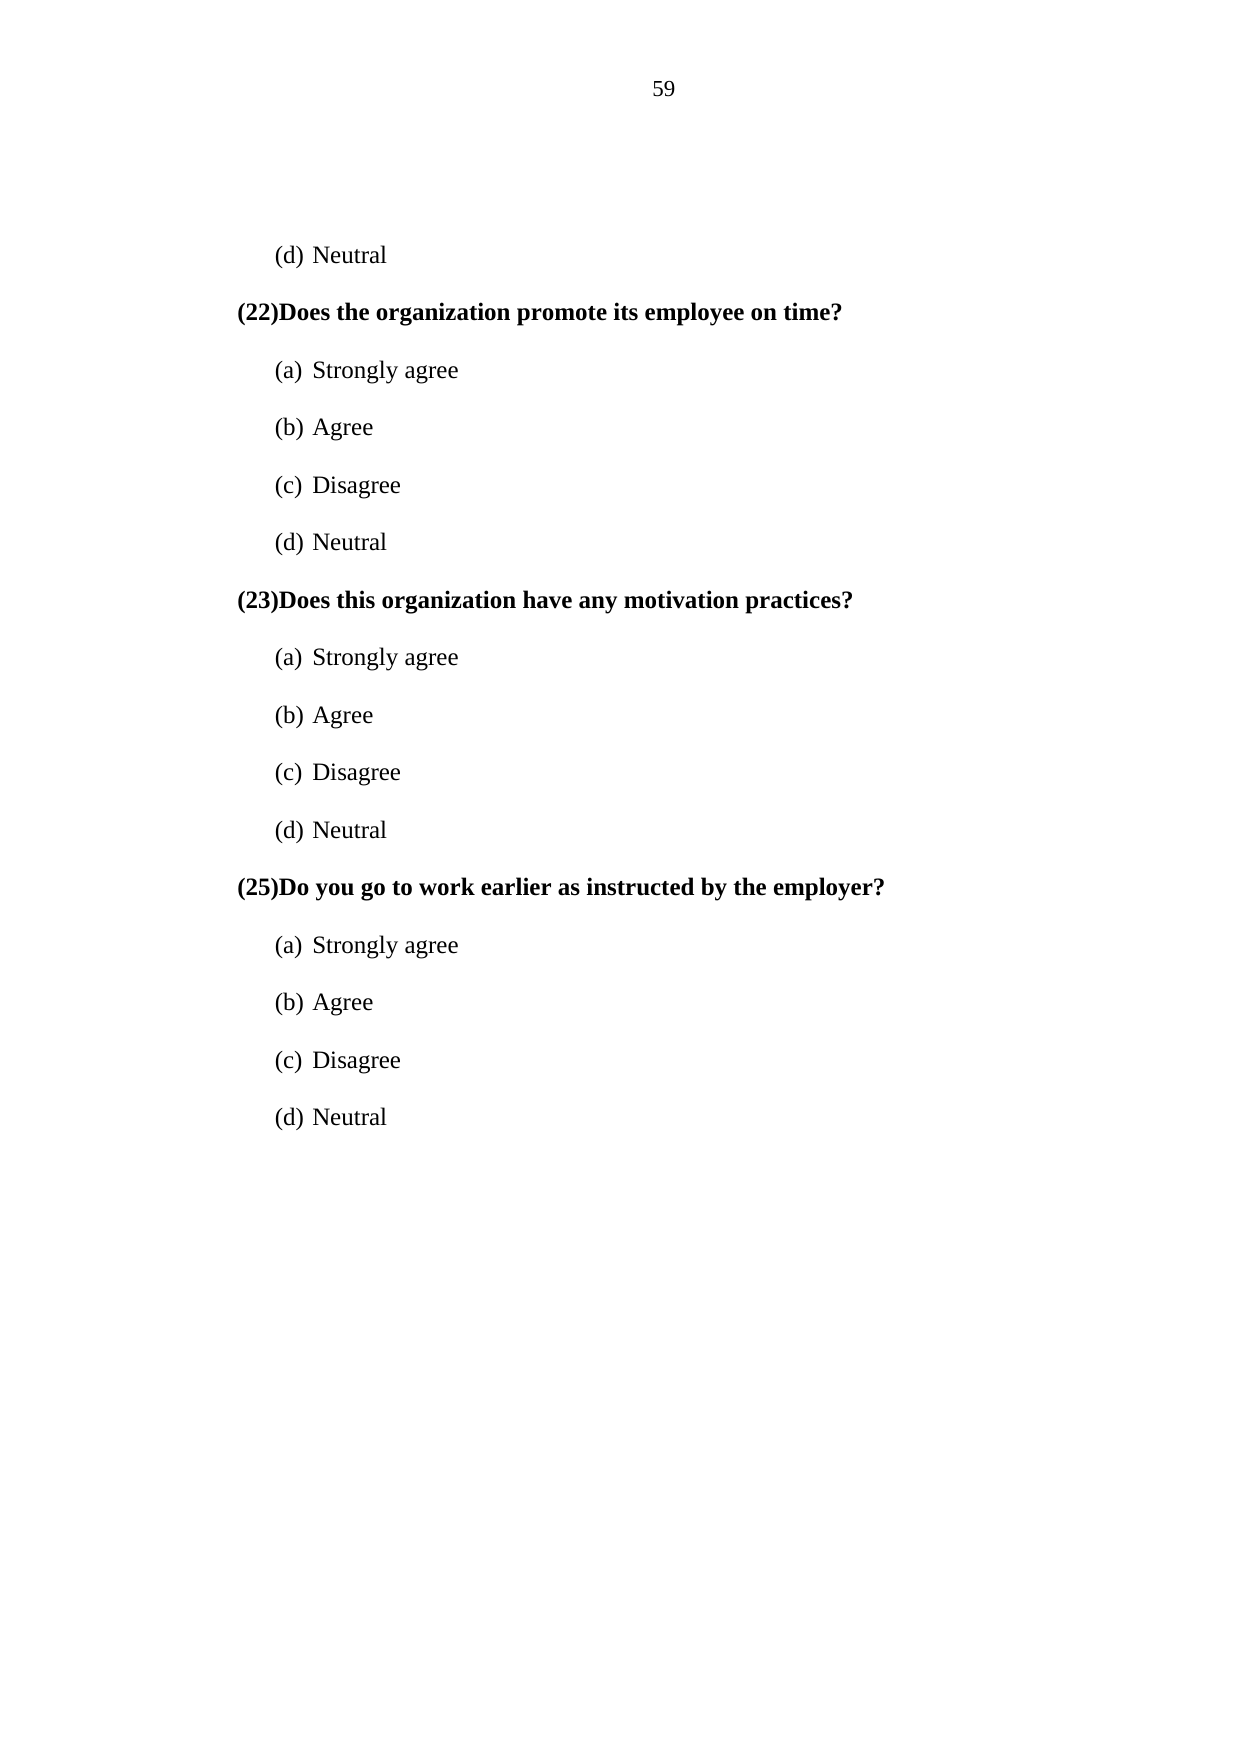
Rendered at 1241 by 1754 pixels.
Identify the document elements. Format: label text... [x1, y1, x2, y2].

text (25)Do you go to work earlier as instructed by the employer? [237, 872, 1090, 901]
list Disagree [274, 757, 1090, 786]
text (23)Does this organization have any motivation practices? [237, 585, 1090, 614]
list Strongly agree [274, 930, 1090, 959]
text (22)Does the organization promote its employee on time? [237, 297, 1090, 326]
list Agree [274, 700, 1090, 729]
list Disagree [274, 1045, 1090, 1074]
list Neutral [274, 527, 1090, 556]
list Disagree [274, 470, 1090, 499]
list Strongly agree [274, 642, 1090, 671]
list Neutral [274, 1102, 1090, 1131]
list Neutral [274, 815, 1090, 844]
list Strongly agree [274, 355, 1090, 384]
list Neutral [274, 240, 1090, 269]
list Agree [274, 987, 1090, 1016]
list Agree [274, 412, 1090, 441]
